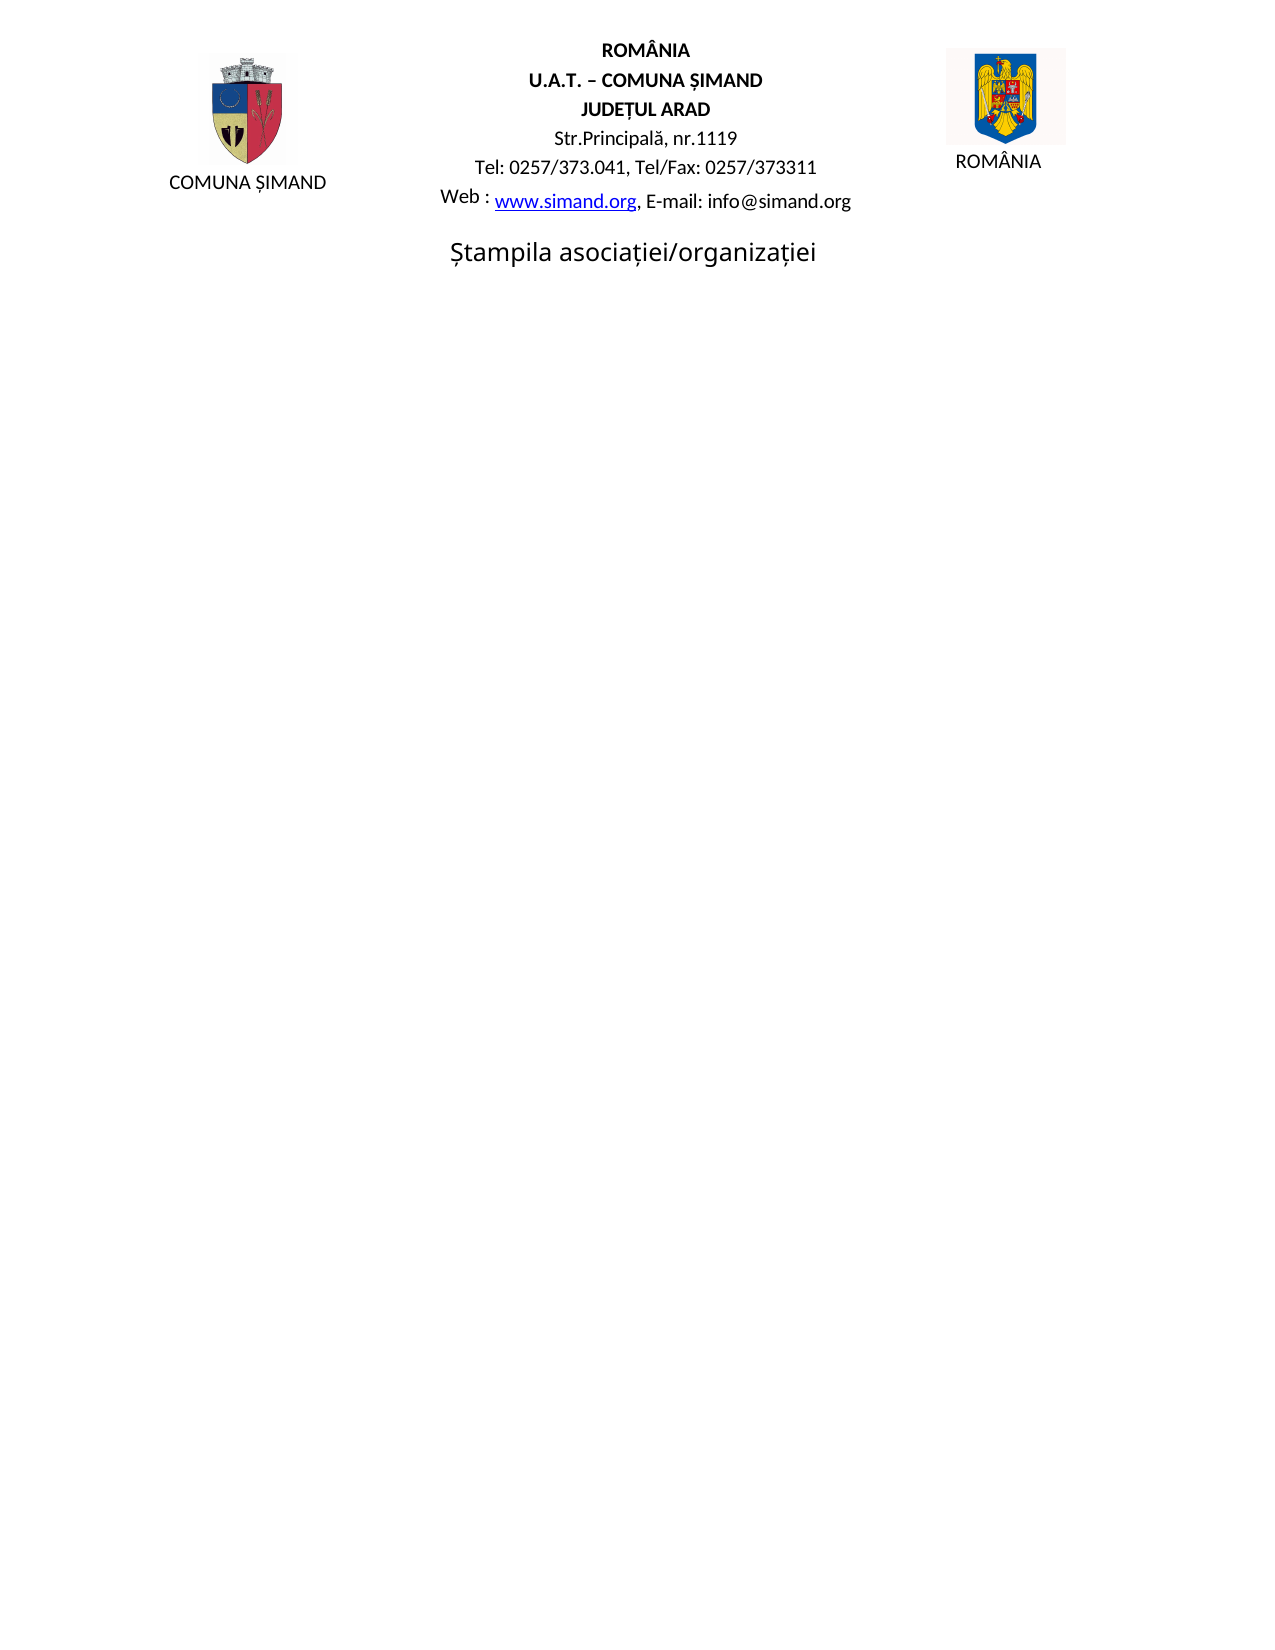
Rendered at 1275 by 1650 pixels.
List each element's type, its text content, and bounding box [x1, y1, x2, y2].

picture [197, 53, 298, 165]
text Ştampila asociației/organizaţiei [375, 150, 1172, 268]
picture [946, 48, 1066, 145]
